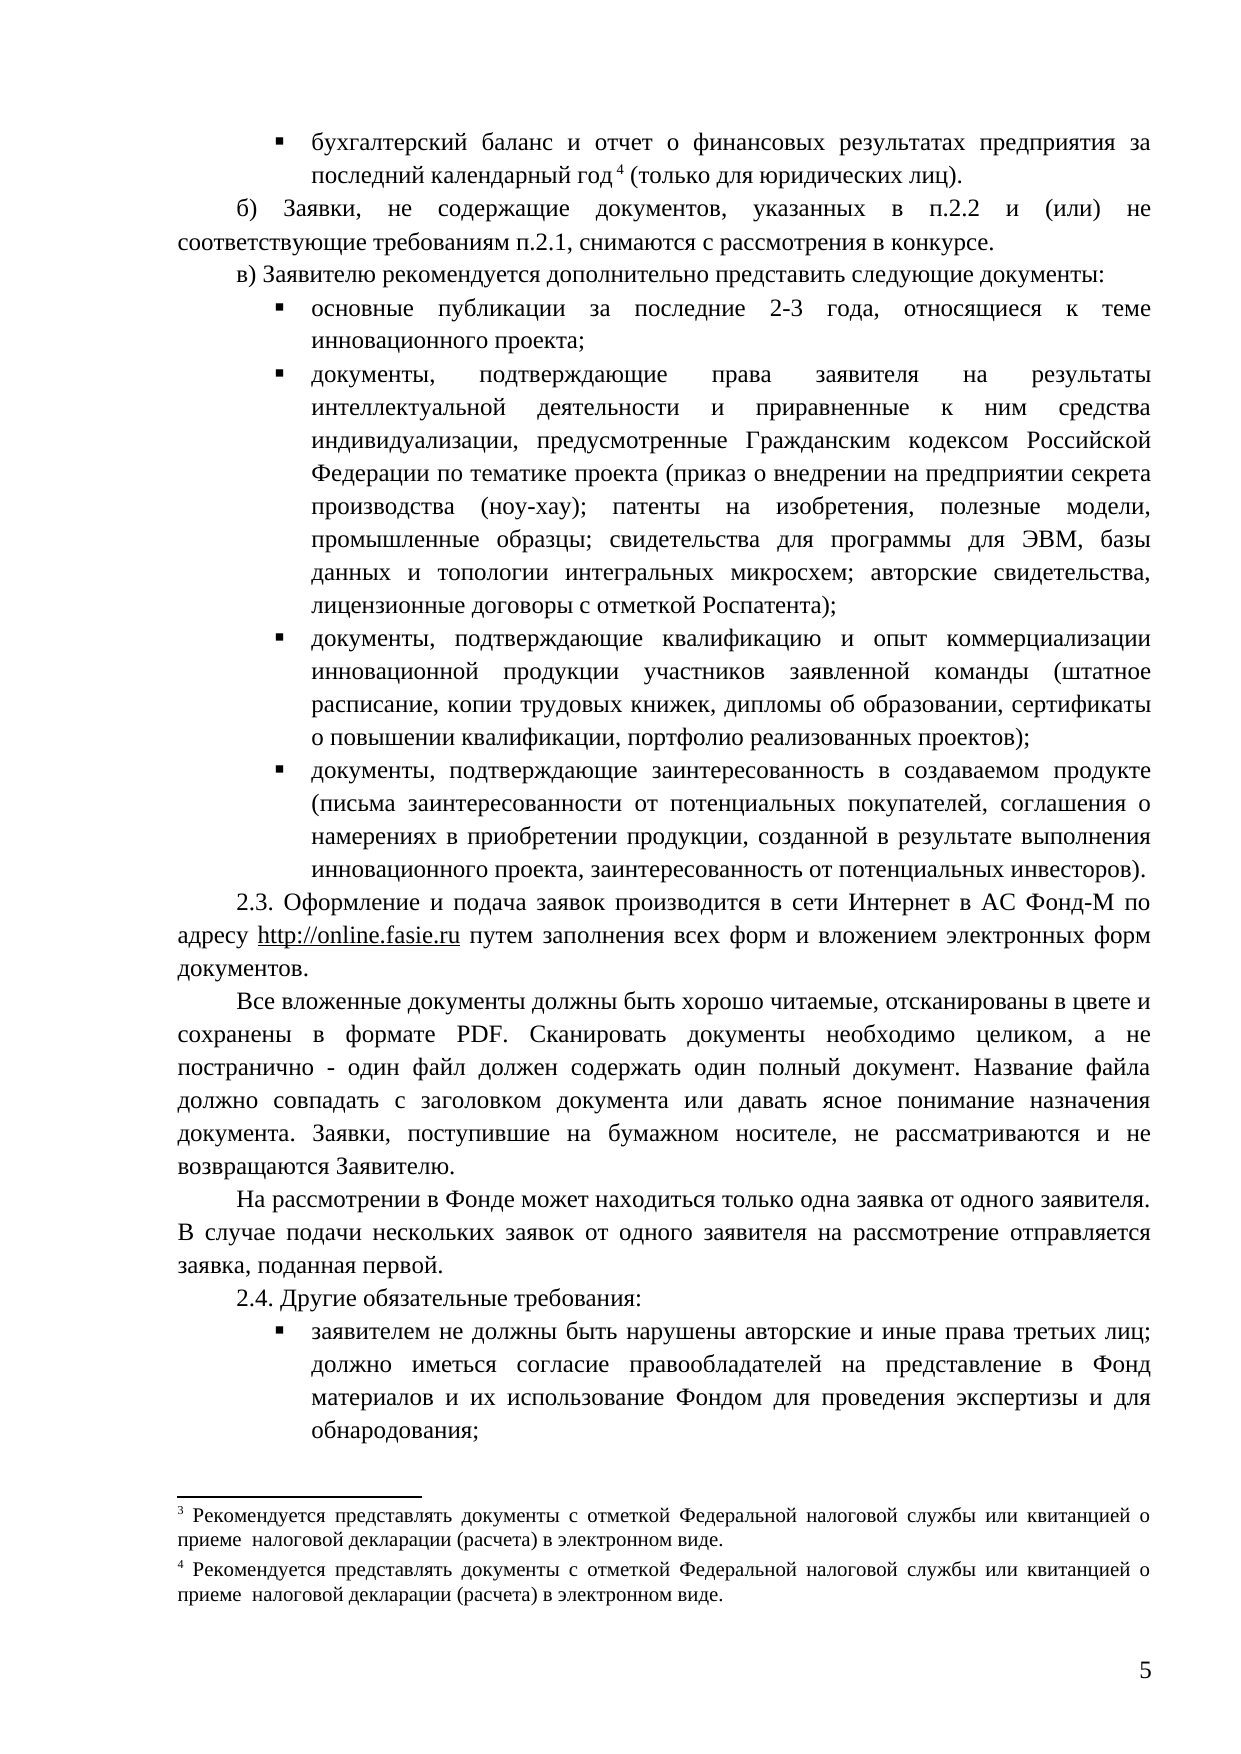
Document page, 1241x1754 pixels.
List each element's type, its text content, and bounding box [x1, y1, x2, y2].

text Все вложенные документы должны быть хорошо читаемые, отсканированы в цвете и сохранены в формате PDF. Сканировать документы необходимо целиком, а не постранично - один файл должен содержать один полный документ. Название файла должно совпадать с заголовком документа или давать ясное понимание назначения документа. Заявки, поступившие на бумажном носителе, не рассматриваются и не возвращаются Заявителю. [177, 986, 1152, 1180]
list бухгалтерский баланс и отчет о финансовых результатах предприятия за последний календарный год (только для юридических лиц). [274, 127, 1152, 189]
text б) Заявки, не содержащие документов, указанных в п.2.2 и (или) не соответствующие требованиям п.2.1, снимаются с рассмотрения в конкурсе. [177, 193, 1152, 255]
text 2.4. Другие обязательные требования: [177, 1283, 1152, 1312]
text На рассмотрении в Фонде может находиться только одна заявка от одного заявителя. В случае подачи нескольких заявок от одного заявителя на рассмотрение отправляется заявка, поданная первой. [177, 1184, 1152, 1279]
text в) Заявителю рекомендуется дополнительно представить следующие документы: [177, 259, 1152, 288]
list документы, подтверждающие права заявителя на результаты интеллектуальной деятельности и приравненные к ним средства индивидуализации, предусмотренные Гражданским кодексом Российской Федерации по тематике проекта (приказ о внедрении на предприятии секрета производства (ноу-хау); патенты на изобретения, полезные модели, промышленные образцы; свидетельства для программы для ЭВМ, базы данных и топологии интегральных микросхем; авторские свидетельства, лицензионные договоры с отметкой Роспатента); [274, 359, 1152, 618]
list документы, подтверждающие квалификацию и опыт коммерциализации инновационной продукции участников заявленной команды (штатное расписание, копии трудовых книжек, дипломы об образовании, сертификаты о повышении квалификации, портфолио реализованных проектов); [274, 623, 1152, 751]
text 2.3. Оформление и подача заявок производится в сети Интернет в АС Фонд-М по адресу http://online.fasie.ru путем заполнения всех форм и вложением электронных форм документов. [177, 887, 1152, 982]
list заявителем не должны быть нарушены авторские и иные права третьих лиц; должно иметься согласие правообладателей на представление в Фонд материалов и их использование Фондом для проведения экспертизы и для обнародования; [274, 1316, 1152, 1444]
list документы, подтверждающие заинтересованность в создаваемом продукте (письма заинтересованности от потенциальных покупателей, соглашения о намерениях в приобретении продукции, созданной в результате выполнения инновационного проекта, заинтересованность от потенциальных инвесторов). [274, 755, 1152, 883]
list основные публикации за последние 2-3 года, относящиеся к теме инновационного проекта; [274, 293, 1152, 354]
